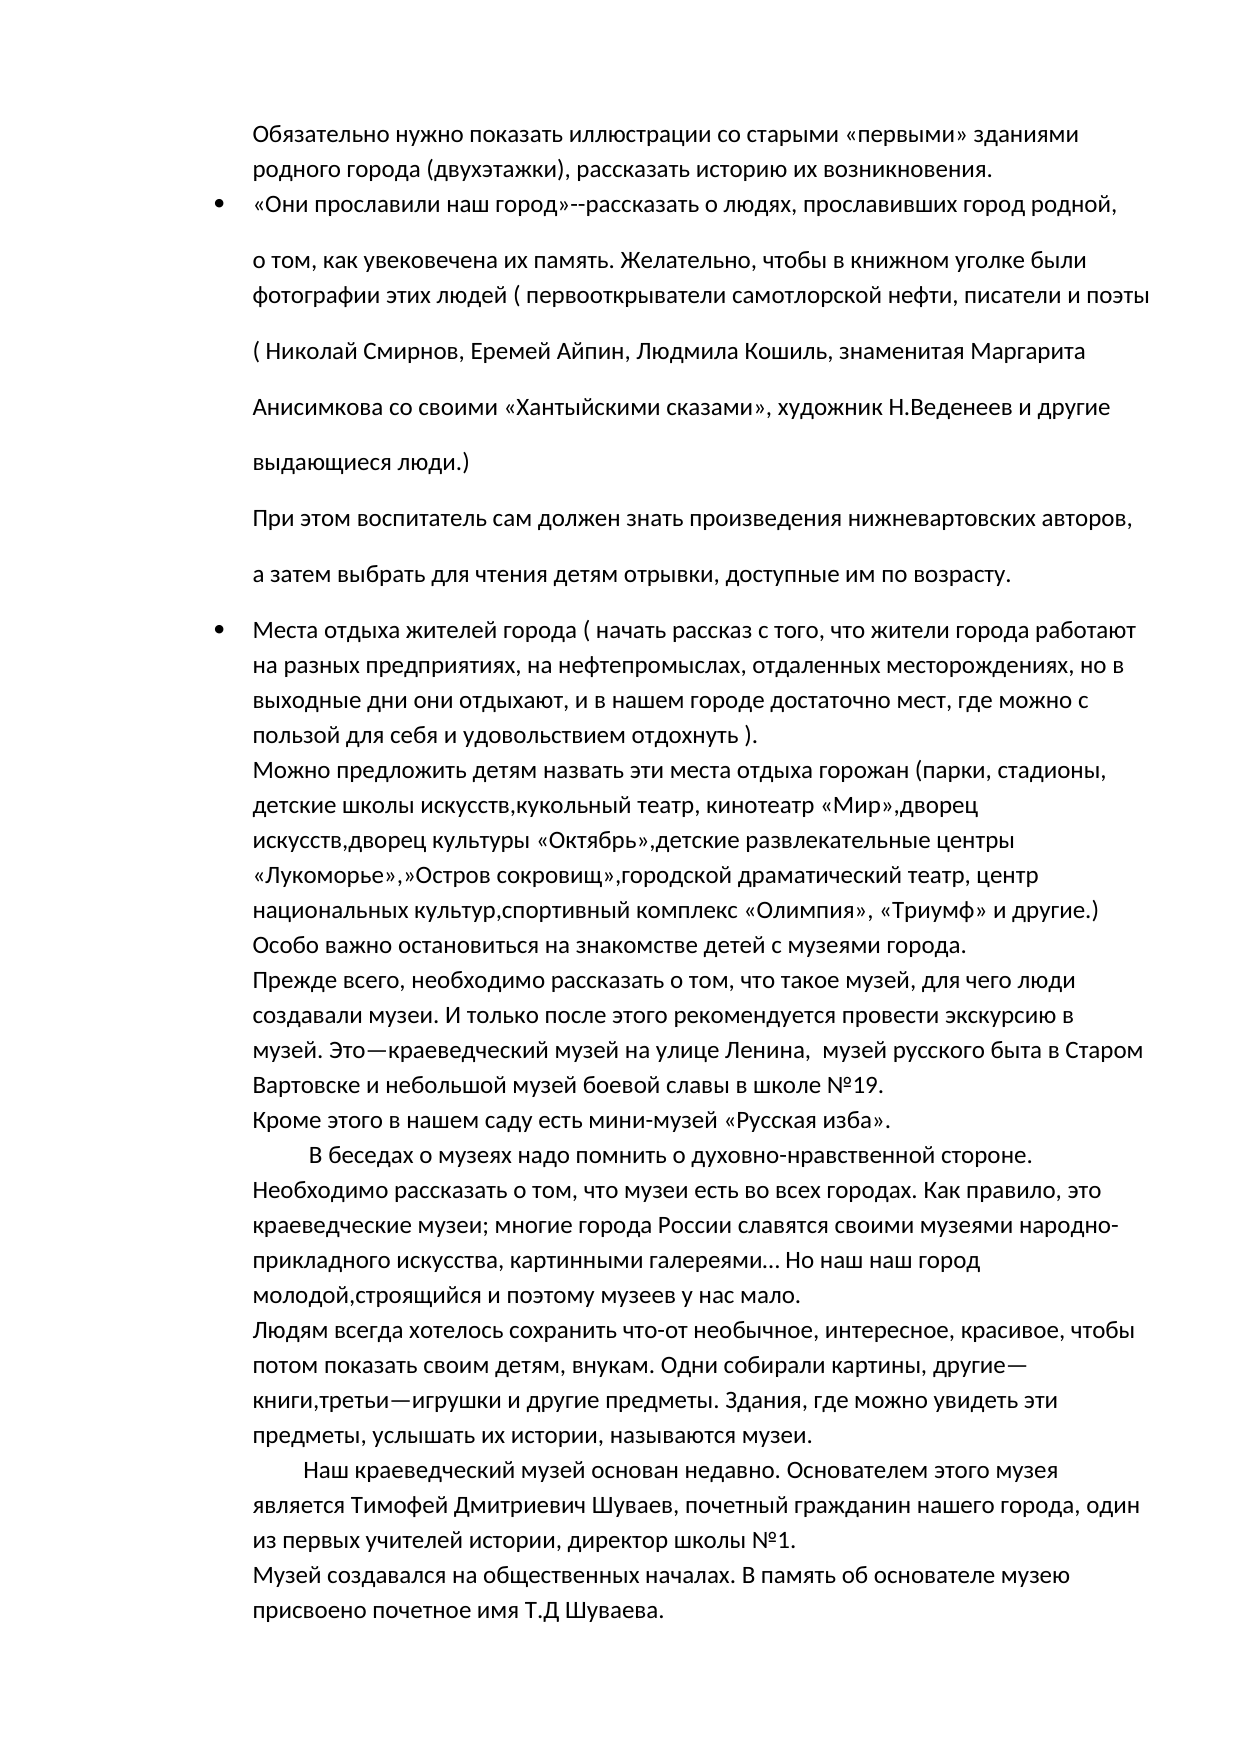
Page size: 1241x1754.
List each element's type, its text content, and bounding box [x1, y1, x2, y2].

list В беседах о музеях надо помнить о духовно-нравственной стороне. Необходимо рассказать о том, что музеи есть во всех городах. Как правило, это [252, 1139, 1152, 1204]
list из первых учителей истории, директор школы №1. [252, 1524, 1152, 1554]
list Наш краеведческий музей основан недавно. Основателем этого музея является Тимофей Дмитриевич Шуваев, почетный гражданин нашего города, один [252, 1454, 1152, 1519]
list музей. Это—краеведческий музей на улице Ленина, музей русского быта в Старом [252, 1034, 1152, 1064]
text ( Николай Смирнов, Еремей Айпин, Людмила Кошиль, знаменитая Маргарита [252, 335, 1152, 365]
list потом показать своим детям, внукам. Одни собирали картины, другие—книги,третьи—игрушки и другие предметы. Здания, где можно увидеть эти предметы, услышать их истории, называются музеи. [252, 1349, 1152, 1449]
list Людям всегда хотелось сохранить что-от необычное, интересное, красивое, чтобы [252, 1314, 1152, 1344]
text При этом воспитатель сам должен знать произведения нижневартовских авторов, [252, 502, 1152, 533]
list выходные дни они отдыхают, и в нашем городе достаточно мест, где можно с [252, 684, 1152, 714]
list Можно предложить детям назвать эти места отдыха горожан (парки, стадионы, [252, 754, 1152, 784]
list Места отдыха жителей города ( начать рассказ с того, что жители города работают [215, 614, 1152, 644]
list Музей создавался на общественных началах. В память об основателе музею присвоено почетное имя Т.Д Шуваева. [252, 1559, 1152, 1624]
text Анисимкова со своими «Хантыйскими сказами», художник Н.Веденеев и другие [252, 391, 1152, 421]
list «Они прославили наш город»--рассказать о людях, прославивших город родной, [215, 188, 1152, 219]
list Обязательно нужно показать иллюстрации со старыми «первыми» зданиями родного города (двухэтажки), рассказать историю их возникновения. [252, 118, 1152, 184]
list пользой для себя и удовольствием отдохнуть ). [252, 719, 1152, 749]
list прикладного искусства, картинными галереями… Но наш наш город молодой,строящийся и поэтому музеев у нас мало. [252, 1244, 1152, 1309]
text а затем выбрать для чтения детям отрывки, доступные им по возрасту. [252, 558, 1152, 589]
text о том, как увековечена их память. Желательно, чтобы в книжном уголке были фотографии этих людей ( первооткрыватели самотлорской нефти, писатели и поэты [252, 244, 1152, 309]
list Прежде всего, необходимо рассказать о том, что такое музей, для чего люди создавали музеи. И только после этого рекомендуется провести экскурсию в [252, 964, 1152, 1029]
list Кроме этого в нашем саду есть мини-музей «Русская изба». [252, 1104, 1152, 1134]
list краеведческие музеи; многие города России славятся своими музеями народно- [252, 1209, 1152, 1239]
text выдающиеся люди.) [252, 446, 1152, 477]
list Особо важно остановиться на знакомстве детей с музеями города. [252, 929, 1152, 959]
list на разных предприятиях, на нефтепромыслах, отдаленных месторождениях, но в [252, 649, 1152, 679]
list детские школы искусств,кукольный театр, кинотеатр «Мир»,дворец искусств,дворец культуры «Октябрь»,детские развлекательные центры «Лукоморье»,»Остров сокровищ»,городской драматический театр, центр национальных культур,спортивный комплекс «Олимпия», «Триумф» и другие.) [252, 789, 1152, 924]
list Вартовске и небольшой музей боевой славы в школе №19. [252, 1069, 1152, 1099]
